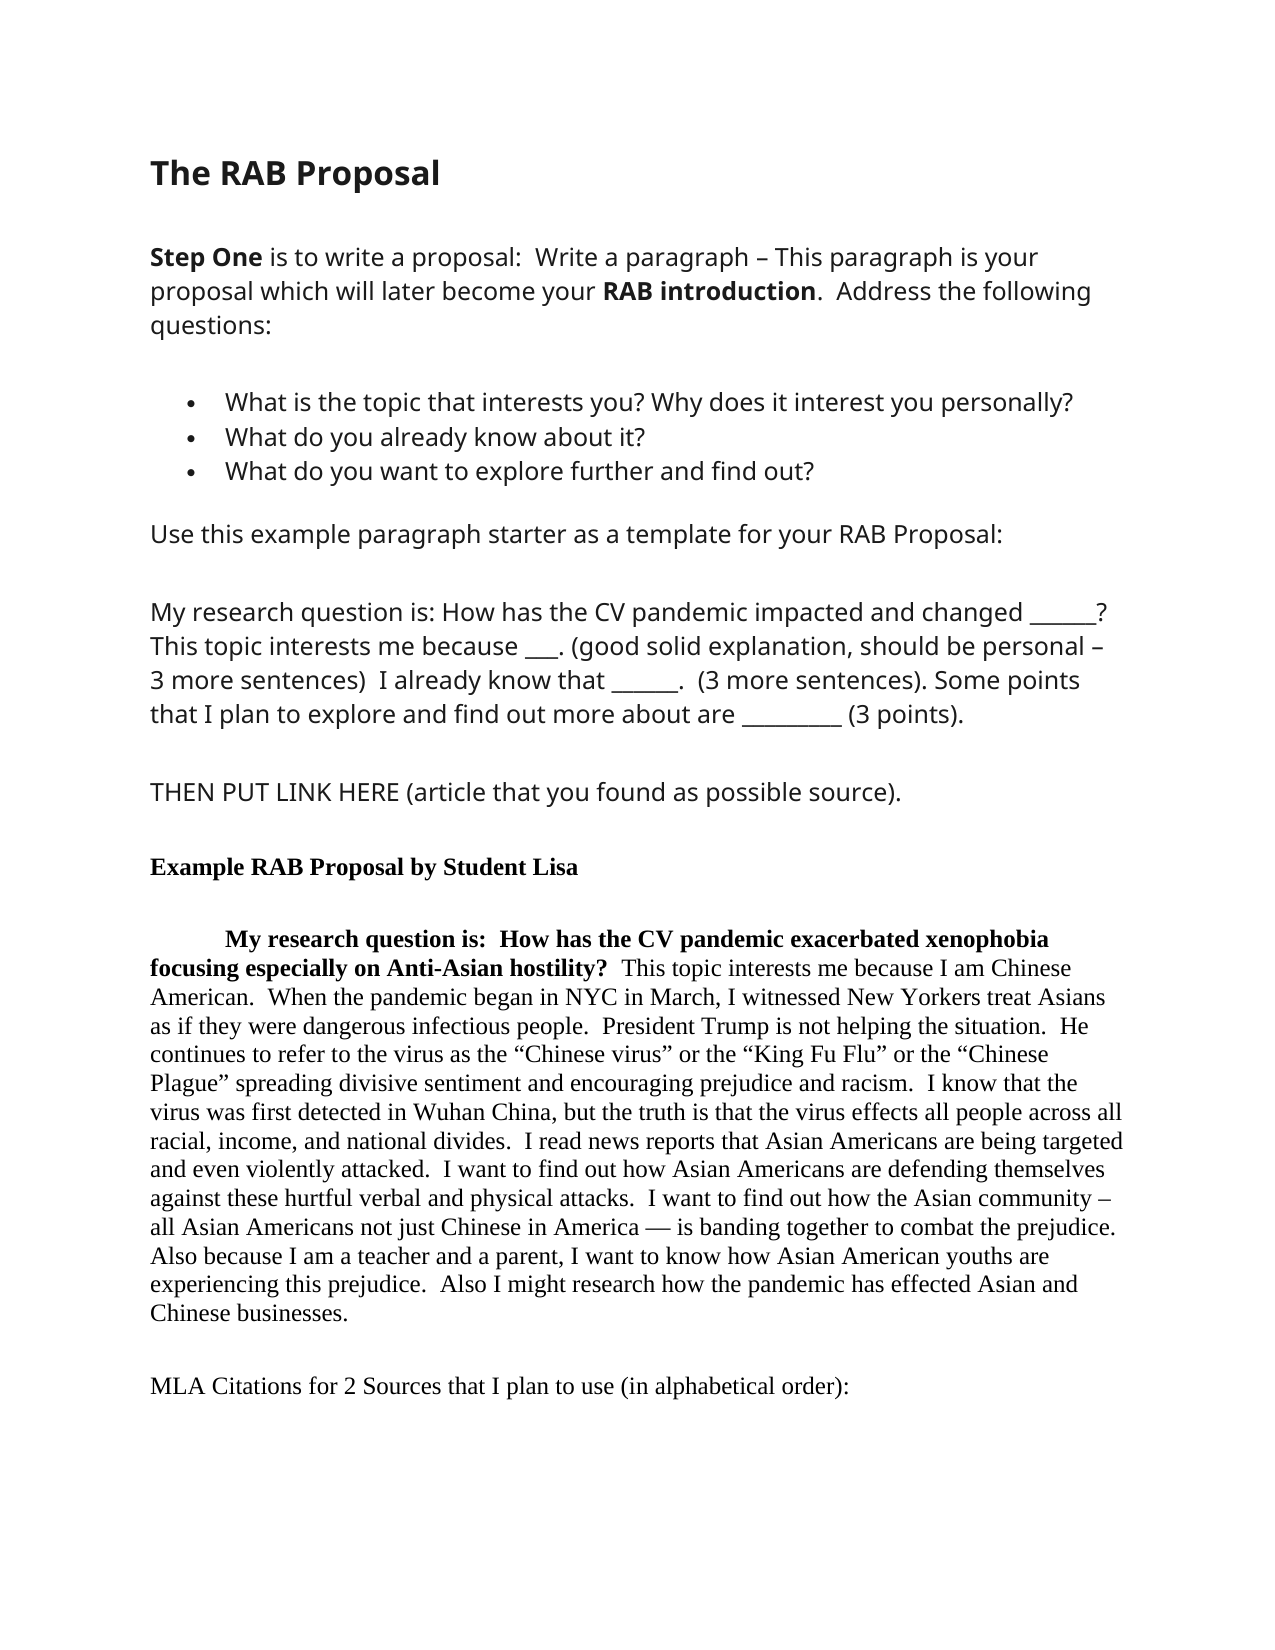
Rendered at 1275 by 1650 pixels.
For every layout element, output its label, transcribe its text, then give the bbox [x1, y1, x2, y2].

text MLA Citations for 2 Sources that I plan to use (in alphabetical order): [150, 1371, 1125, 1399]
text Example RAB Proposal by Student Lisa [150, 852, 1125, 881]
text Step One is to write a proposal: Write a paragraph – This paragraph is your proposal which will later become your RAB introduction. Address the following questions: [150, 239, 1125, 341]
list What is the topic that interests you? Why does it interest you personally? [187, 385, 1125, 419]
list What do you want to explore further and find out? [187, 453, 1125, 487]
text Use this example paragraph starter as a template for your RAB Proposal: [150, 516, 1125, 551]
text The RAB Proposal [150, 150, 1125, 195]
list What do you already know about it? [187, 419, 1125, 453]
text My research question is: How has the CV pandemic exacerbated xenophobia focusing especially on Anti-Asian hostility? This topic interests me because I am Chinese American. When the pandemic began in NYC in March, I witnessed New Yorkers treat Asians as if they were dangerous infectious people. President Trump is not helping the situation. He continues to refer to the virus as the “Chinese virus” or the “King Fu Flu” or the “Chinese Plague” spreading divisive sentiment and encouraging prejudice and racism. I know that the virus was first detected in Wuhan China, but the truth is that the virus effects all people across all racial, income, and national divides. I read news reports that Asian Americans are being targeted and even violently attacked. I want to find out how Asian Americans are defending themselves against these hurtful verbal and physical attacks. I want to find out how the Asian community – all Asian Americans not just Chinese in America — is banding together to combat the prejudice. Also because I am a teacher and a parent, I want to know how Asian American youths are experiencing this prejudice. Also I might research how the pandemic has effected Asian and Chinese businesses. [150, 924, 1125, 1327]
text My research question is: How has the CV pandemic impacted and changed ______? This topic interests me because ___. (good solid explanation, should be personal – 3 more sentences) I already know that ______. (3 more sentences). Some points that I plan to explore and find out more about are _________ (3 points). [150, 594, 1125, 731]
text THEN PUT LINK HERE (article that you found as possible source). [150, 774, 1125, 808]
